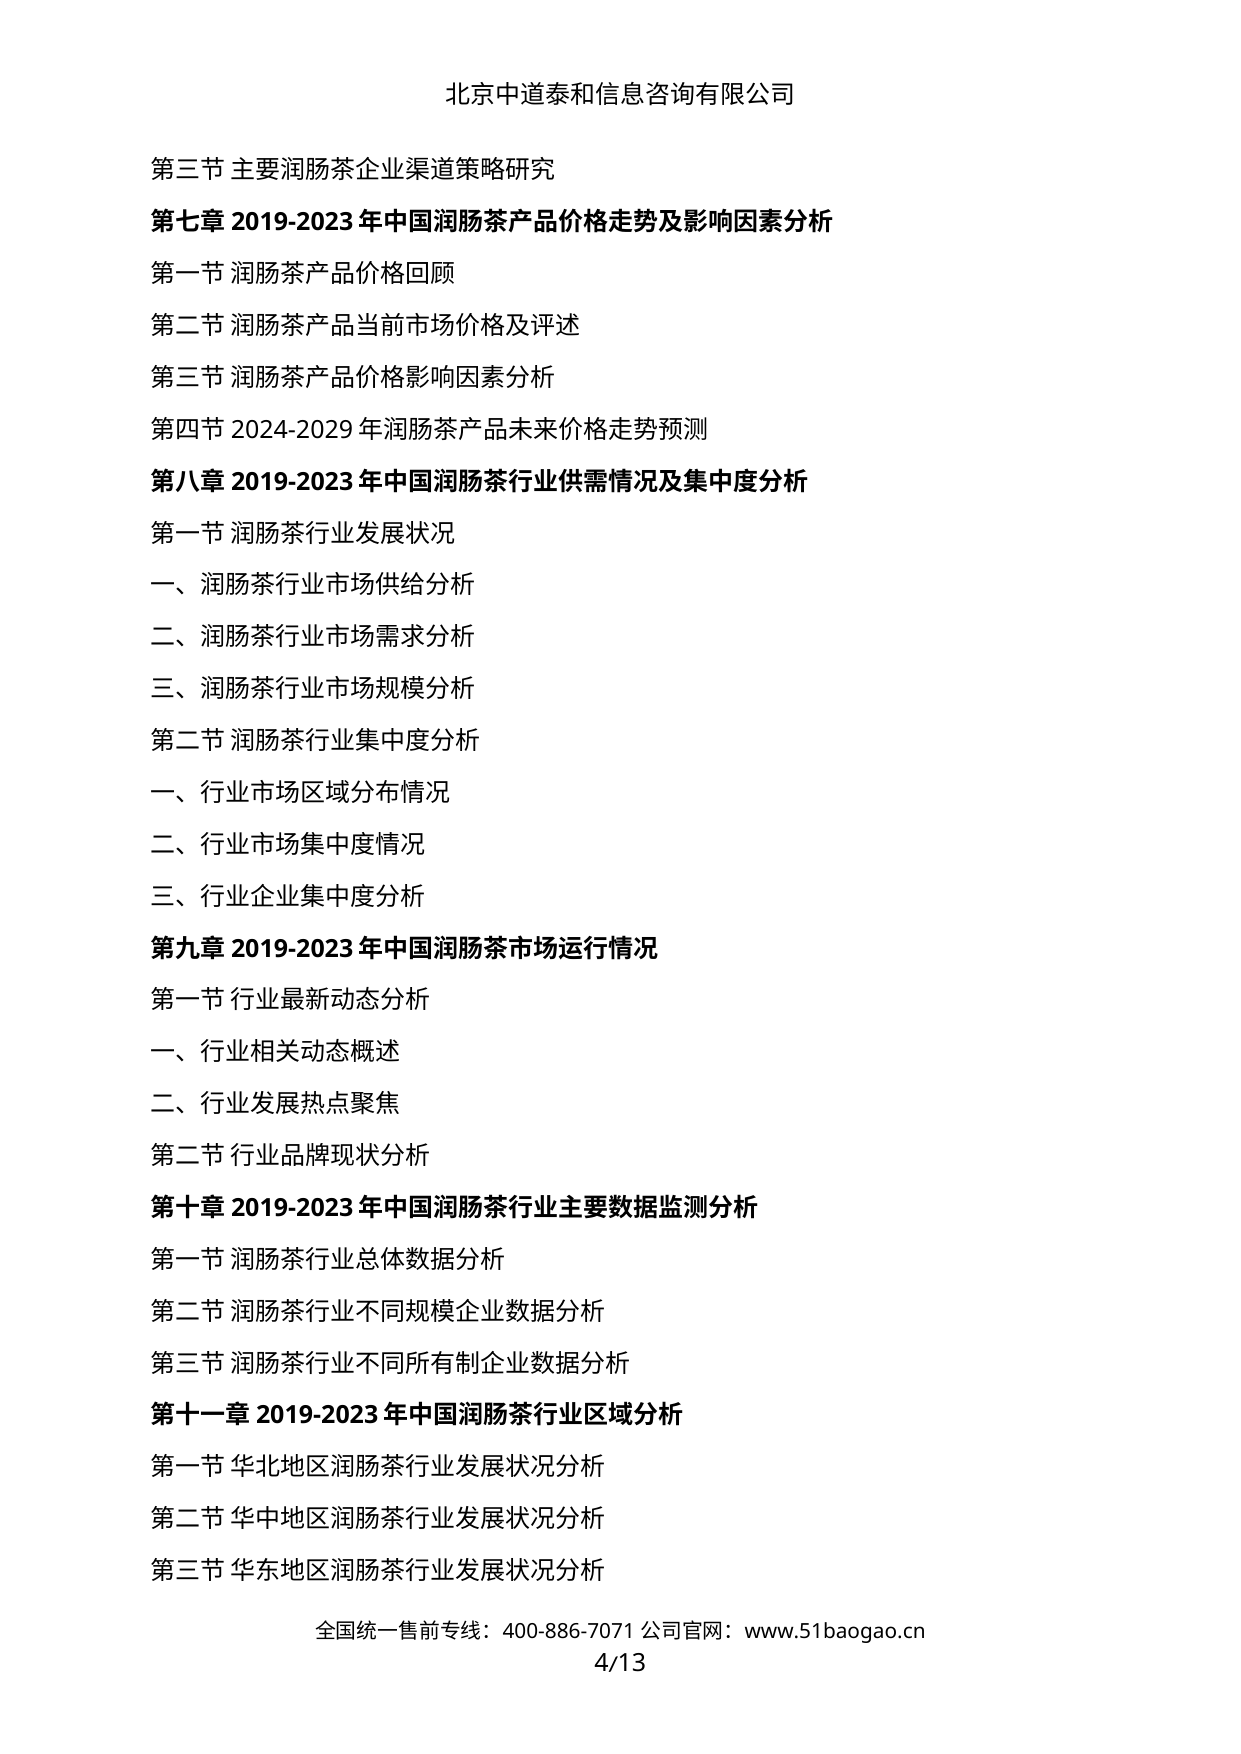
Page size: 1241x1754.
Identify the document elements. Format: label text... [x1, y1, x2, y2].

text 第三节 润肠茶行业不同所有制企业数据分析 [150, 1343, 1090, 1379]
text 第一节 润肠茶产品价格回顾 [150, 254, 1090, 290]
text 第二节 润肠茶行业不同规模企业数据分析 [150, 1291, 1090, 1327]
text 二、润肠茶行业市场需求分析 [150, 617, 1090, 653]
text 第一节 润肠茶行业发展状况 [150, 513, 1090, 549]
text 第九章 2019-2023年中国润肠茶市场运行情况 [150, 928, 1090, 964]
text 第二节 华中地区润肠茶行业发展状况分析 [150, 1499, 1090, 1535]
text 第一节 润肠茶行业总体数据分析 [150, 1239, 1090, 1276]
text 第十章 2019-2023年中国润肠茶行业主要数据监测分析 [150, 1187, 1090, 1224]
text 第二节 润肠茶产品当前市场价格及评述 [150, 306, 1090, 342]
text 第四节 2024-2029年润肠茶产品未来价格走势预测 [150, 409, 1090, 446]
text 一、行业相关动态概述 [150, 1032, 1090, 1068]
text 三、行业企业集中度分析 [150, 876, 1090, 912]
text 第三节 润肠茶产品价格影响因素分析 [150, 357, 1090, 394]
text 第一节 行业最新动态分析 [150, 980, 1090, 1016]
text 第二节 行业品牌现状分析 [150, 1136, 1090, 1172]
text 第三节 华东地区润肠茶行业发展状况分析 [150, 1551, 1090, 1587]
text 第七章 2019-2023年中国润肠茶产品价格走势及影响因素分析 [150, 202, 1090, 238]
text 第一节 华北地区润肠茶行业发展状况分析 [150, 1447, 1090, 1483]
text 第二节 润肠茶行业集中度分析 [150, 721, 1090, 757]
text 一、行业市场区域分布情况 [150, 772, 1090, 809]
text 三、润肠茶行业市场规模分析 [150, 669, 1090, 705]
text 二、行业发展热点聚焦 [150, 1084, 1090, 1120]
text 二、行业市场集中度情况 [150, 824, 1090, 861]
text 第三节 主要润肠茶企业渠道策略研究 [150, 150, 1090, 186]
text 第十一章 2019-2023年中国润肠茶行业区域分析 [150, 1395, 1090, 1431]
text 第八章 2019-2023年中国润肠茶行业供需情况及集中度分析 [150, 461, 1090, 497]
text 一、润肠茶行业市场供给分析 [150, 565, 1090, 601]
